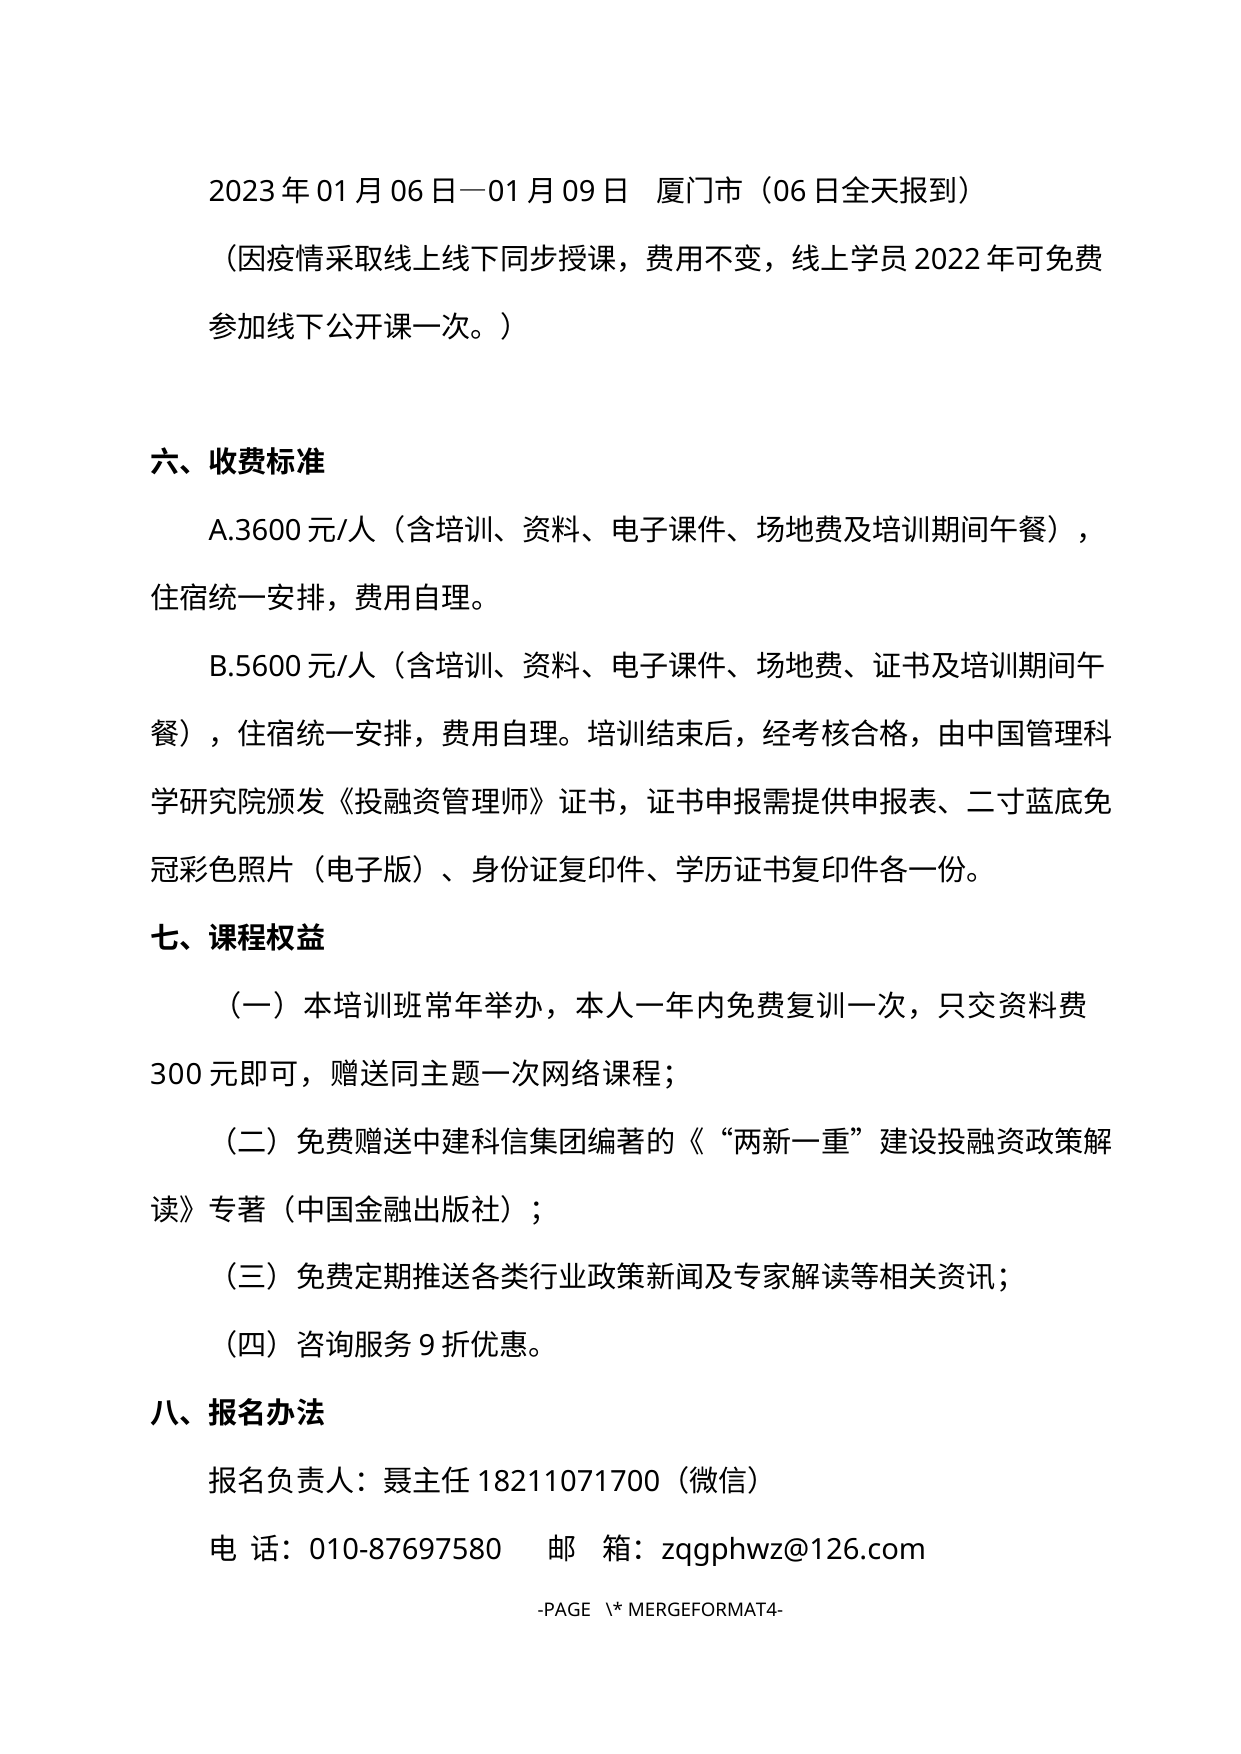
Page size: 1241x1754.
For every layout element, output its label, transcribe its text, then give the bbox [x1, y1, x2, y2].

text 电 话：010-87697580 邮 箱：zqgphwz@126.com [150, 1513, 1125, 1581]
text 七、课程权益 [150, 902, 1125, 969]
text （一）本培训班常年举办，本人一年内免费复训一次，只交资料费300元即可，赠送同主题一次网络课程； [150, 969, 1125, 1105]
text （三）免费定期推送各类行业政策新闻及专家解读等相关资讯； [150, 1241, 1125, 1309]
text 2023年01月06日—01月09日 厦门市（06日全天报到） [150, 154, 1125, 222]
text B.5600元/人（含培训、资料、电子课件、场地费、证书及培训期间午餐），住宿统一安排，费用自理。培训结束后，经考核合格，由中国管理科学研究院颁发《投融资管理师》证书，证书申报需提供申报表、二寸蓝底免冠彩色照片（电子版）、身份证复印件、学历证书复印件各一份。 [150, 630, 1125, 902]
text （因疫情采取线上线下同步授课，费用不变，线上学员2022年可免费参加线下公开课一次。） [208, 222, 1125, 358]
text （二）免费赠送中建科信集团编著的《“两新一重”建设投融资政策解读》专著（中国金融出版社）； [150, 1105, 1125, 1241]
text A.3600元/人（含培训、资料、电子课件、场地费及培训期间午餐），住宿统一安排，费用自理。 [150, 494, 1125, 630]
text 八、报名办法 [150, 1377, 1125, 1445]
text 报名负责人：聂主任18211071700（微信） [150, 1445, 1125, 1513]
text （四）咨询服务9折优惠。 [150, 1309, 1125, 1377]
text 六、收费标准 [150, 426, 1125, 494]
